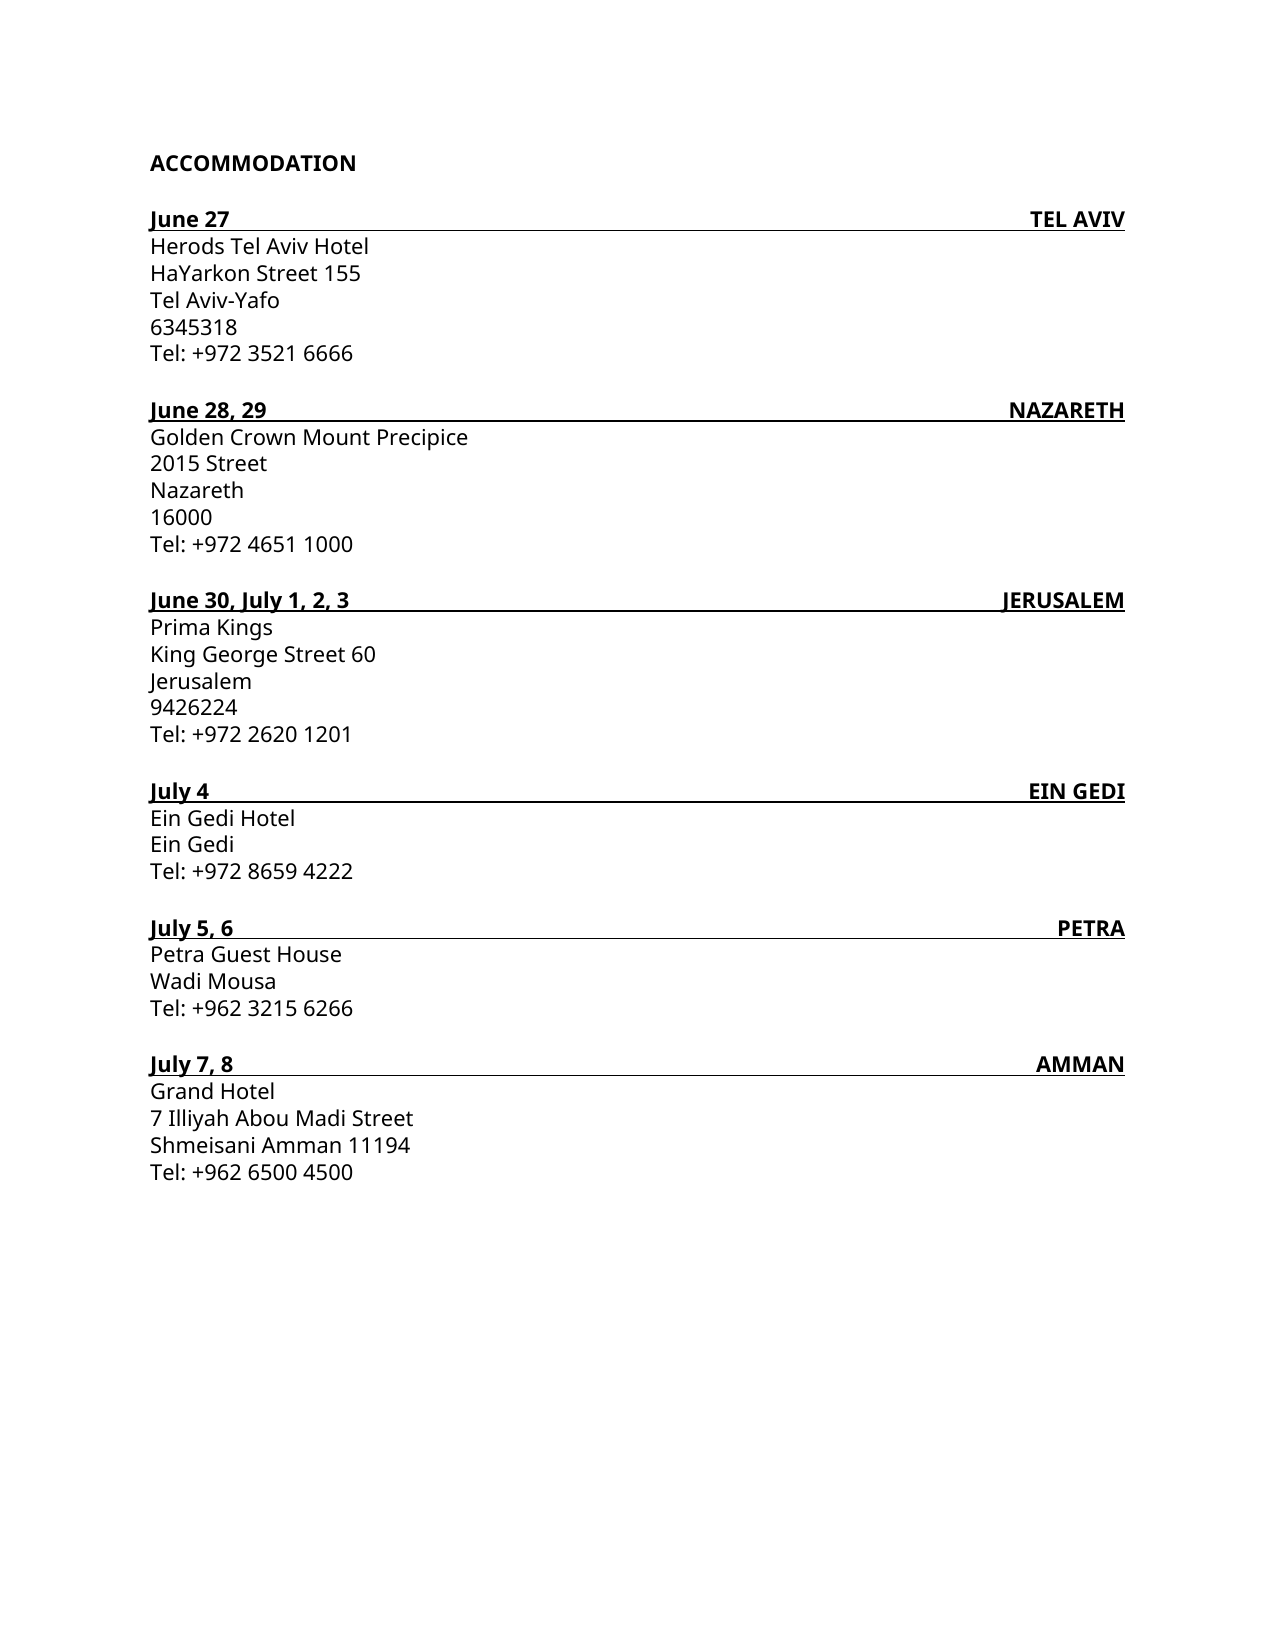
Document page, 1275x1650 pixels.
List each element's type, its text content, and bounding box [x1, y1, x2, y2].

text July 5, 6 PETRA [150, 915, 1125, 938]
text Petra Guest House [150, 941, 1125, 968]
text July 4 EIN GEDI [150, 778, 1125, 801]
text Prima Kings [150, 614, 1125, 641]
text Nazareth [150, 477, 1125, 504]
text Ein Gedi Hotel [150, 804, 1125, 831]
text 7 Illiyah Abou Madi Street [150, 1105, 1125, 1132]
text Tel Aviv-Yafo [150, 287, 1125, 314]
text HaYarkon Street 155 [150, 260, 1125, 287]
text Tel: +972 3521 6666 [150, 340, 1125, 367]
text June 30, July 1, 2, 3 JERUSALEM [150, 587, 1125, 610]
text King George Street 60 [150, 641, 1125, 668]
text Tel: +972 2620 1201 [150, 721, 1125, 748]
text Tel: +962 3215 6266 [150, 995, 1125, 1022]
text ACCOMMODATION [150, 150, 1125, 177]
text Tel: +972 8659 4222 [150, 858, 1125, 885]
text July 7, 8 AMMAN [150, 1052, 1125, 1075]
text 9426224 [150, 694, 1125, 721]
text Herods Tel Aviv Hotel [150, 233, 1125, 260]
text Jerusalem [150, 668, 1125, 694]
text Tel: +972 4651 1000 [150, 531, 1125, 558]
text Wadi Mousa [150, 968, 1125, 995]
text June 27 TEL AVIV [150, 207, 1125, 230]
text 6345318 [150, 314, 1125, 340]
text Shmeisani Amman 11194 [150, 1132, 1125, 1159]
text 2015 Street [150, 451, 1125, 477]
text Ein Gedi [150, 831, 1125, 858]
text Golden Crown Mount Precipice [150, 424, 1125, 451]
text 16000 [150, 504, 1125, 531]
text June 28, 29 NAZARETH [150, 397, 1125, 420]
text Tel: +962 6500 4500 [150, 1159, 1125, 1185]
text Grand Hotel [150, 1078, 1125, 1105]
